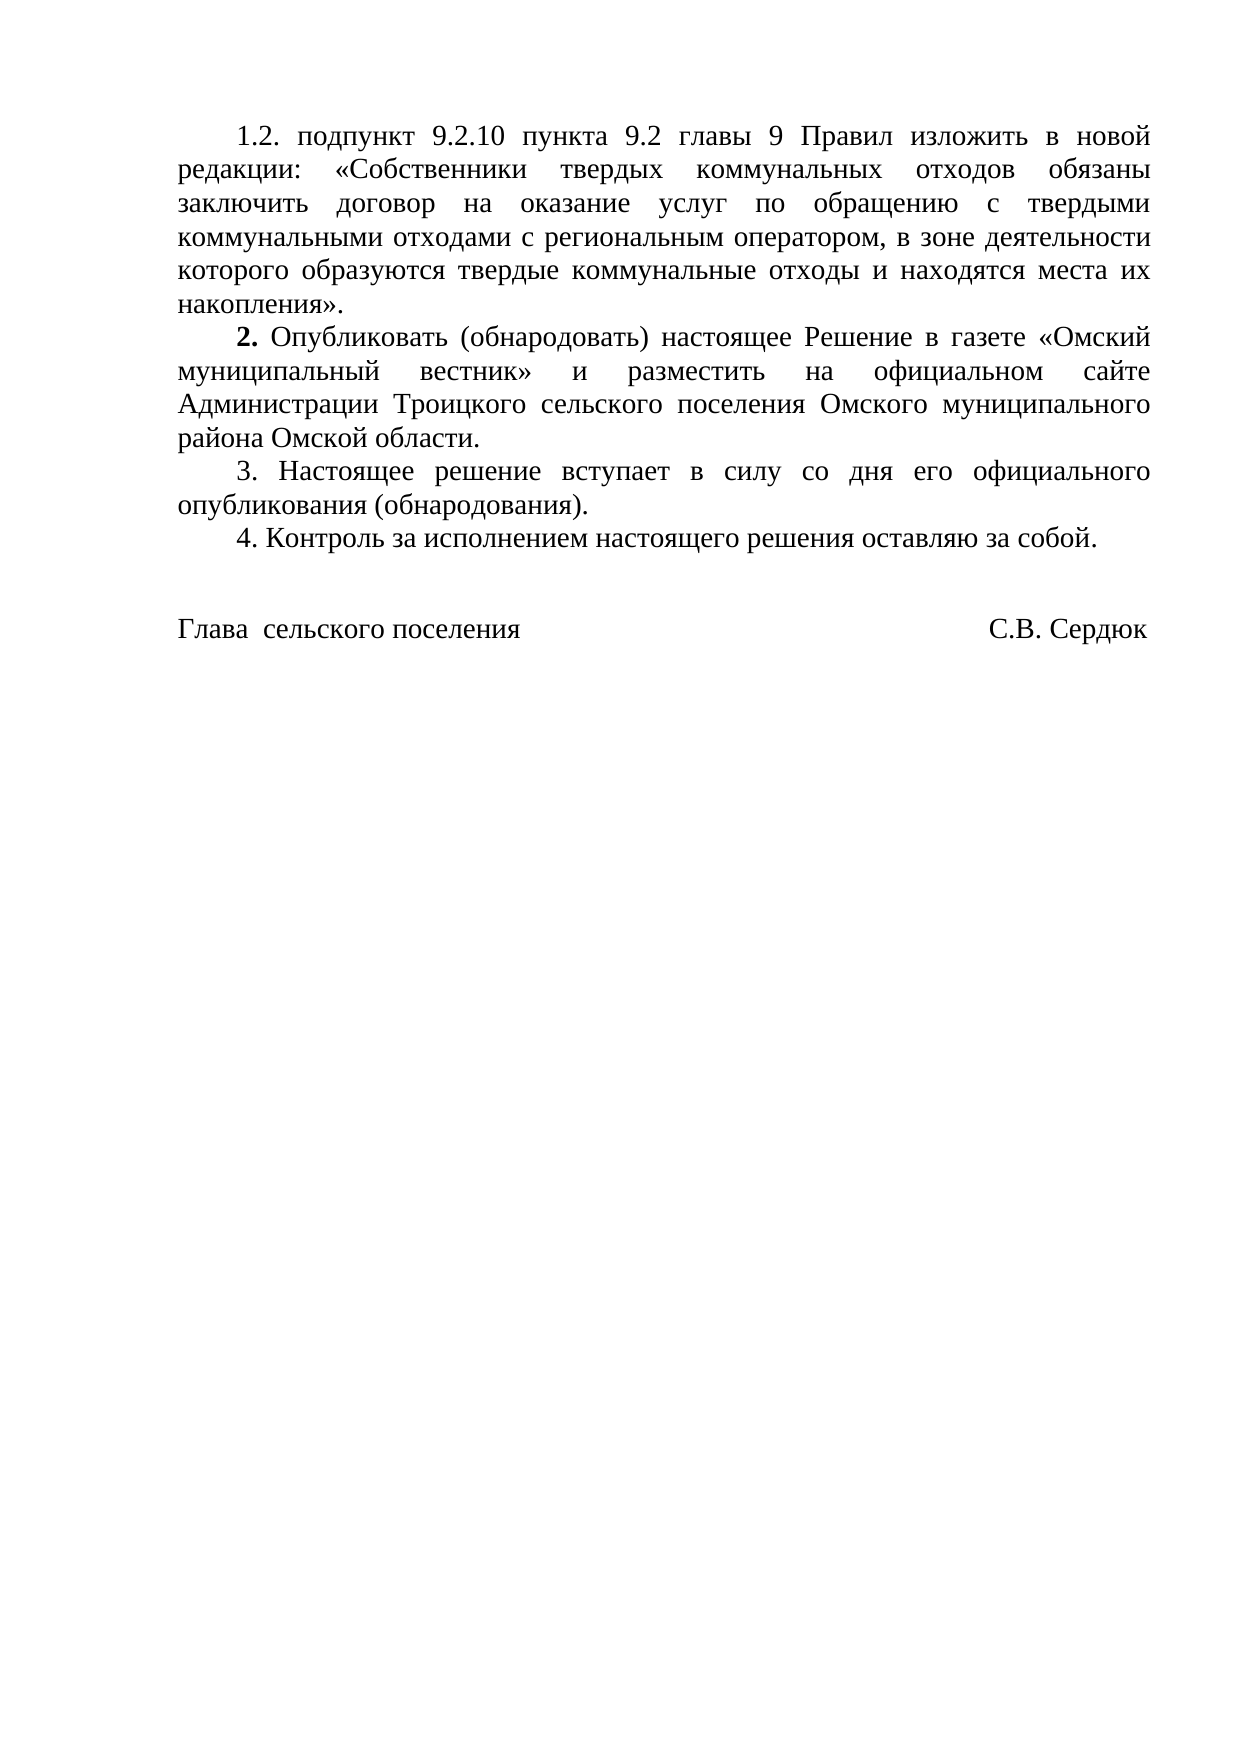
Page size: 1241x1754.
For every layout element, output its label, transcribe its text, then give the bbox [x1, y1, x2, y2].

text 3. Настоящее решение вступает в силу со дня его официального опубликования (обнародования). [177, 453, 1152, 521]
text 4. Контроль за исполнением настоящего решения оставляю за собой. [177, 521, 1152, 554]
text Глава сельского поселения С.В. Сердюк [177, 612, 1152, 645]
text 1.2. подпункт 9.2.10 пункта 9.2 главы 9 Правил изложить в новой редакции: «Собственники твердых коммунальных отходов обязаны заключить договор на оказание услуг по обращению с твердыми коммунальными отходами с региональным оператором, в зоне деятельности которого образуются твердые коммунальные отходы и находятся места их накопления». [177, 118, 1152, 319]
text 2. Опубликовать (обнародовать) настоящее Решение в газете «Омский муниципальный вестник» и разместить на официальном сайте Администрации Троицкого сельского поселения Омского муниципального района Омской области. [177, 319, 1152, 453]
